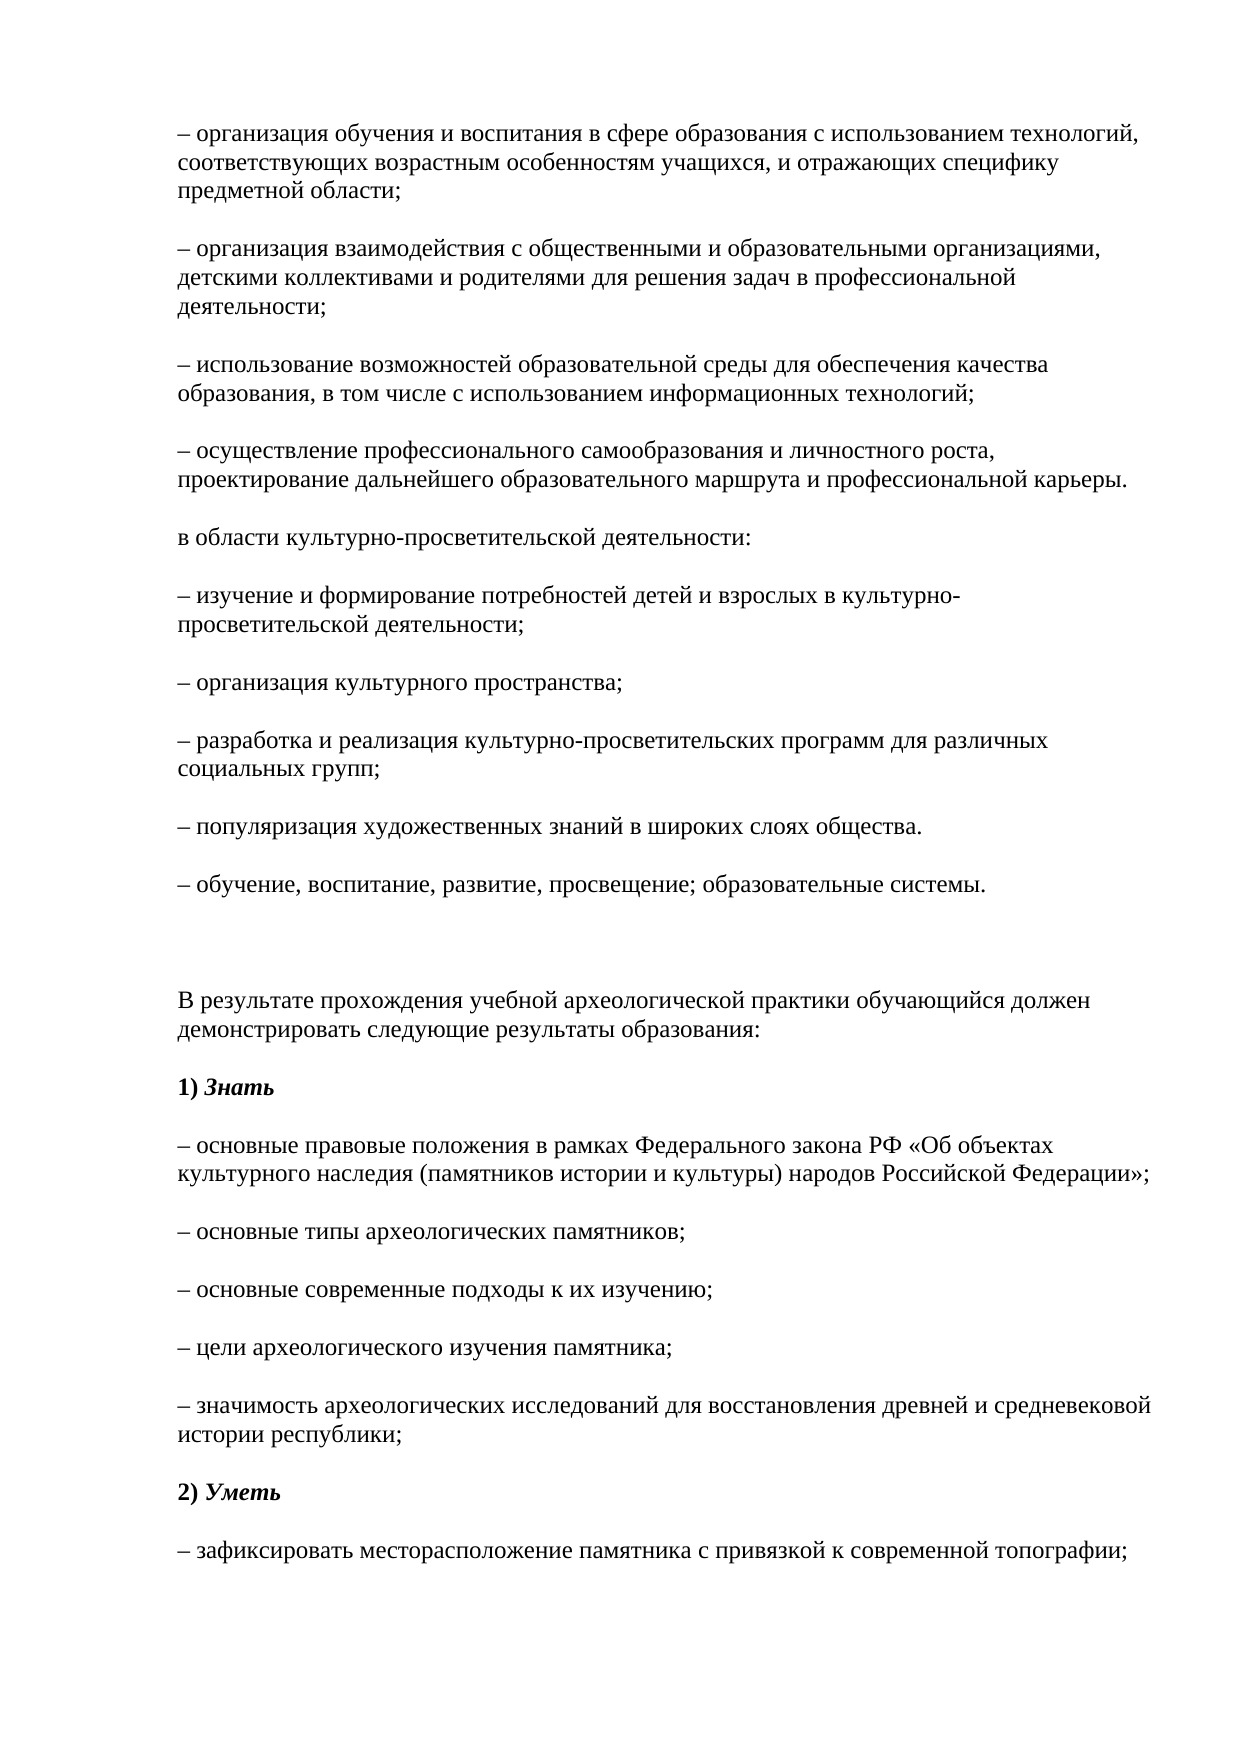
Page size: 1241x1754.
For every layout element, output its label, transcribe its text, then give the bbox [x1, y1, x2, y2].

text – использование возможностей образовательной среды для обеспечения качества образования, в том числе с использованием информационных технологий; [177, 349, 1152, 406]
text – основные типы археологических памятников; [177, 1216, 1152, 1245]
text – разработка и реализация культурно-просветительских программ для различных социальных групп; [177, 725, 1152, 782]
text – популяризация художественных знаний в широких слоях общества. [177, 811, 1152, 840]
text – основные современные подходы к их изучению; [177, 1274, 1152, 1303]
text – изучение и формирование потребностей детей и взрослых в культурно-просветительской деятельности; [177, 580, 1152, 638]
text 2) Уметь [177, 1477, 1152, 1506]
text – организация культурного пространства; [177, 667, 1152, 696]
text 1) Знать [177, 1072, 1152, 1101]
text – цели археологического изучения памятника; [177, 1332, 1152, 1361]
text – организация обучения и воспитания в сфере образования с использованием технологий, соответствующих возрастным особенностям учащихся, и отражающих специфику предметной области; [177, 118, 1152, 204]
text – организация взаимодействия с общественными и образовательными организациями, детскими коллективами и родителями для решения задач в профессиональной деятельности; [177, 233, 1152, 320]
text – осуществление профессионального самообразования и личностного роста, проектирование дальнейшего образовательного маршрута и профессиональной карьеры. [177, 436, 1152, 493]
text В результате прохождения учебной археологической практики обучающийся должен демонстрировать следующие результаты образования: [177, 985, 1152, 1043]
text – зафиксировать месторасположение памятника с привязкой к современной топографии; [177, 1535, 1152, 1563]
text – основные правовые положения в рамках Федерального закона РФ «Об объектах культурного наследия (памятников истории и культуры) народов Российской Федерации»; [177, 1130, 1152, 1187]
text – обучение, воспитание, развитие, просвещение; образовательные системы. [177, 869, 1152, 898]
text в области культурно-просветительской деятельности: [177, 522, 1152, 551]
text – значимость археологических исследований для восстановления древней и средневековой истории республики; [177, 1390, 1152, 1448]
